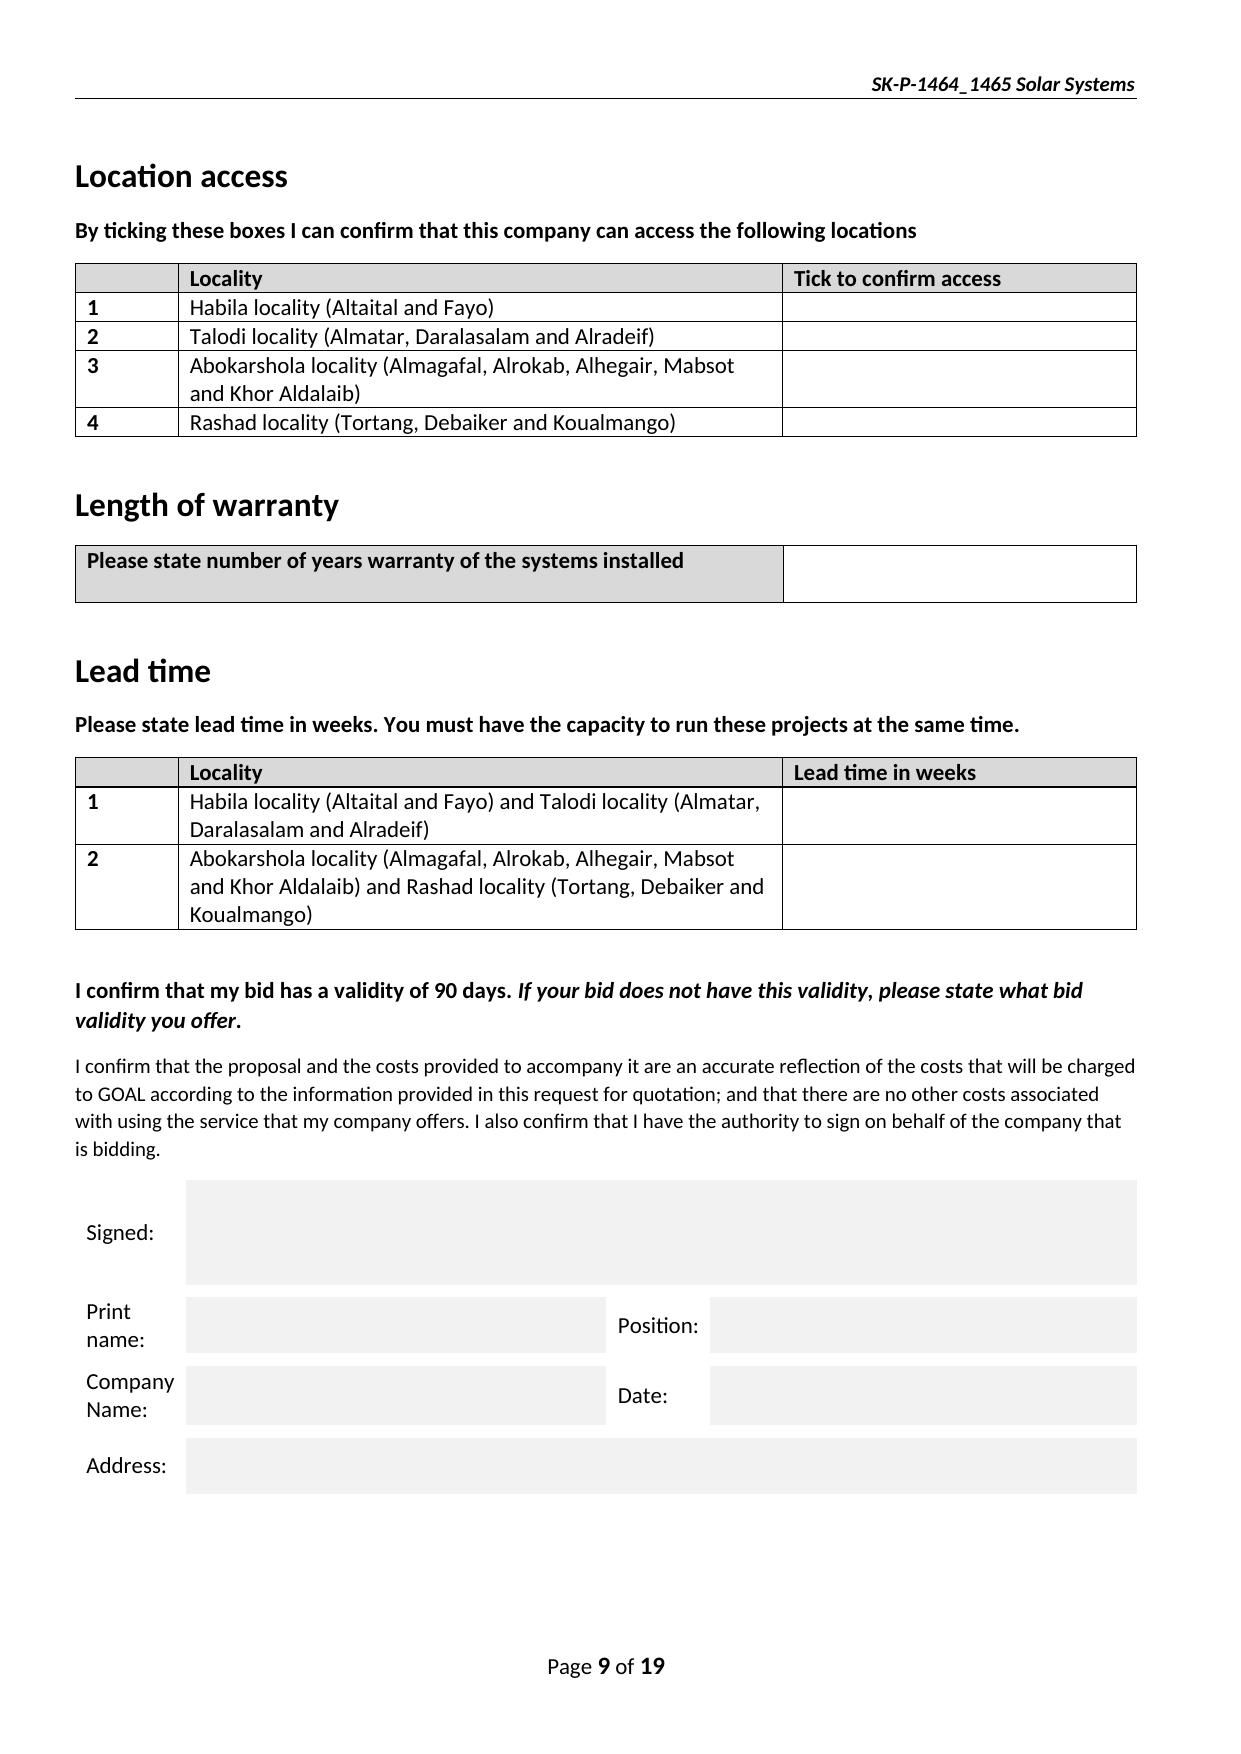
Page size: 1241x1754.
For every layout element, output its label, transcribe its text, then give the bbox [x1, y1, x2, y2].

table_cell Address: [75, 1425, 186, 1494]
table_header [76, 758, 178, 786]
text I confirm that the proposal and the costs provided to accompany it are an accurate reflection of the costs that will be charged to GOAL according to the information provided in this request for quotation; and that there are no other costs associated with using the service that my company offers. I also confirm that I have the authority to sign on behalf of the company that is bidding. [75, 1053, 1137, 1161]
table_cell Habila locality (Altaital and Fayo) and Talodi locality (Almatar, Daralasalam and Alradeif) [179, 788, 782, 843]
table_header Tick to confirm access [783, 264, 1136, 292]
table_cell 1 [76, 293, 178, 321]
table_cell [783, 351, 1136, 407]
table_cell [783, 788, 1136, 843]
table_cell [783, 322, 1136, 350]
table_cell Abokarshola locality (Almagafal, Alrokab, Alhegair, Mabsot and Khor Aldalaib) [179, 351, 782, 407]
table_cell [710, 1366, 1137, 1425]
table_cell [783, 408, 1136, 436]
table_cell [186, 1297, 606, 1353]
text Location access [75, 155, 1137, 196]
table_header Please state number of years warranty of the systems installed [76, 546, 783, 602]
table_cell [783, 293, 1136, 321]
text Lead time [75, 650, 1137, 691]
table_cell Company Name: [75, 1353, 186, 1425]
text I confirm that my bid has a validity of 90 days. If your bid does not have this validity, please state what bid validity you offer. [75, 976, 1137, 1035]
table_header Signed: [75, 1180, 186, 1285]
table_cell Position: [606, 1297, 710, 1353]
table_header [186, 1180, 1137, 1285]
table_cell 2 [76, 322, 178, 350]
table_header Locality [179, 758, 782, 786]
table_cell 2 [76, 845, 178, 928]
table_cell 3 [76, 351, 178, 407]
table_cell Date: [606, 1366, 710, 1425]
table_header Lead time in weeks [783, 758, 1136, 786]
table_cell Rashad locality (Tortang, Debaiker and Koualmango) [179, 408, 782, 436]
table_cell Abokarshola locality (Almagafal, Alrokab, Alhegair, Mabsot and Khor Aldalaib) and Rashad locality (Tortang, Debaiker and Koualmango) [179, 845, 782, 928]
table_cell Print name: [75, 1285, 186, 1353]
table_cell Talodi locality (Almatar, Daralasalam and Alradeif) [179, 322, 782, 350]
table_header [784, 546, 1136, 602]
table_cell Habila locality (Altaital and Fayo) [179, 293, 782, 321]
table_cell [783, 845, 1136, 928]
table_header [76, 264, 178, 292]
table_cell 4 [76, 408, 178, 436]
table_cell [710, 1297, 1137, 1353]
table_cell 1 [76, 788, 178, 843]
table_cell [186, 1438, 1137, 1494]
text By ticking these boxes I can confirm that this company can access the following locations [75, 216, 1137, 244]
text Length of warranty [75, 484, 1137, 525]
text Please state lead time in weeks. You must have the capacity to run these projects at the same time. [75, 710, 1137, 738]
table_cell [186, 1366, 606, 1425]
table_header Locality [179, 264, 782, 292]
